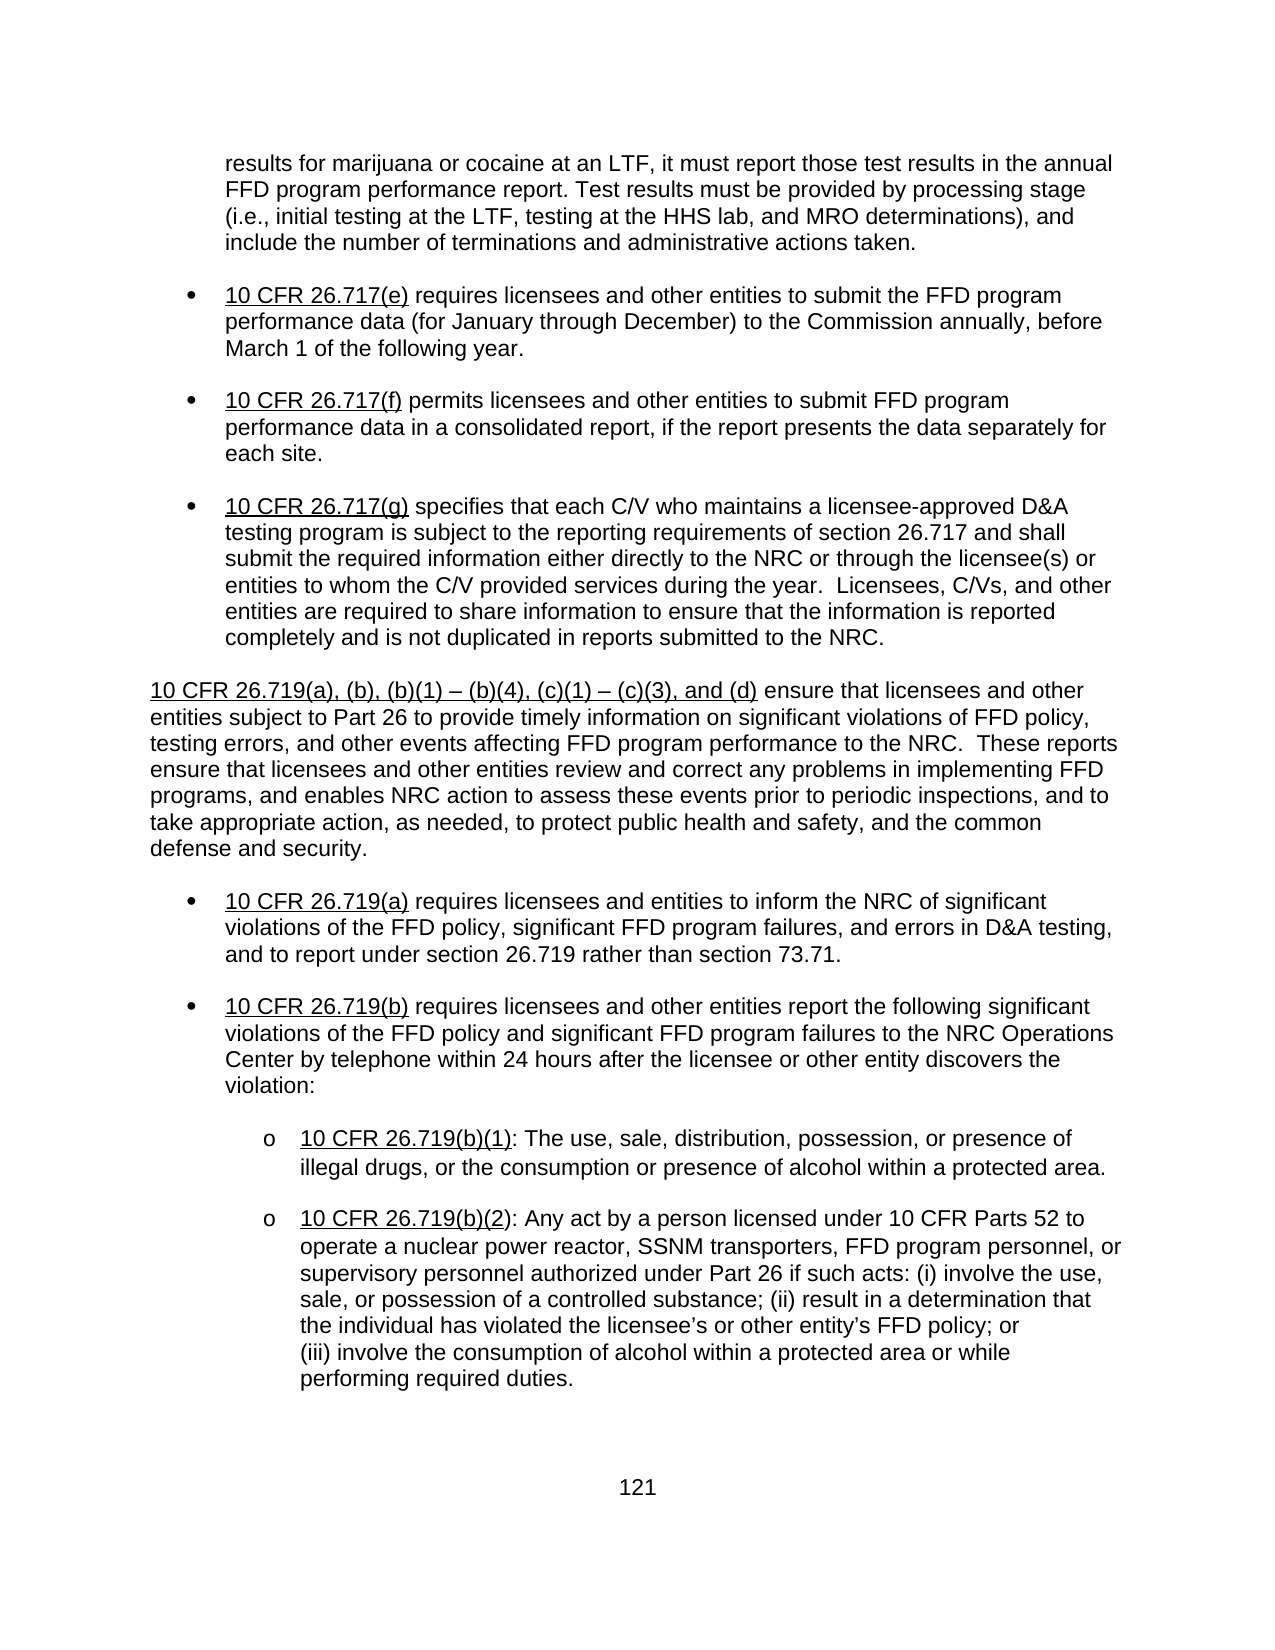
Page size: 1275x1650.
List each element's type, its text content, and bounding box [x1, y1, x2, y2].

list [187, 150, 1125, 255]
list 10 CFR 26.719(b) requires licensees and other entities report the following significant violations of the FFD policy and significant FFD program failures to the NRC Operations Center by telephone within 24 hours after the licensee or other entity discovers the violation: [187, 993, 1125, 1099]
text 10 CFR 26.719(a), (b), (b)(1) – (b)(4), (c)(1) – (c)(3), and (d) ensure that licensees and other entities subject to Part 26 to provide timely information on significant violations of FFD policy, testing errors, and other events affecting FFD program performance to the NRC. These reports ensure that licensees and other entities review and correct any problems in implementing FFD programs, and enables NRC action to assess these events prior to periodic inspections, and to take appropriate action, as needed, to protect public health and safety, and the common defense and security. [150, 677, 1125, 862]
list 10 CFR 26.717(e) requires licensees and other entities to submit the FFD program performance data (for January through December) to the Commission annually, before March 1 of the following year. [187, 282, 1125, 361]
list 10 CFR 26.717(f) permits licensees and other entities to submit FFD program performance data in a consolidated report, if the report presents the data separately for each site. [187, 387, 1125, 466]
list 10 CFR 26.719(b)(2): Any act by a person licensed under 10 CFR Parts 52 to operate a nuclear power reactor, SSNM transporters, FFD program personnel, or supervisory personnel authorized under Part 26 if such acts: (i) involve the use, sale, or possession of a controlled substance; (ii) result in a determination that the individual has violated the licensee’s or other entity’s FFD policy; or (iii) involve the consumption of alcohol within a protected area or while performing required duties. [262, 1205, 1125, 1391]
list 10 CFR 26.717(g) specifies that each C/V who maintains a licensee-approved D&A testing program is subject to the reporting requirements of section 26.717 and shall submit the required information either directly to the NRC or through the licensee(s) or entities to whom the C/V provided services during the year. Licensees, C/Vs, and other entities are required to share information to ensure that the information is reported completely and is not duplicated in reports submitted to the NRC. [187, 493, 1125, 651]
list 10 CFR 26.719(b)(1): The use, sale, distribution, possession, or presence of illegal drugs, or the consumption or presence of alcohol within a protected area. [262, 1125, 1125, 1180]
list 10 CFR 26.719(a) requires licensees and entities to inform the NRC of significant violations of the FFD policy, significant FFD program failures, and errors in D&A testing, and to report under section 26.719 rather than section 73.71. [187, 888, 1125, 967]
